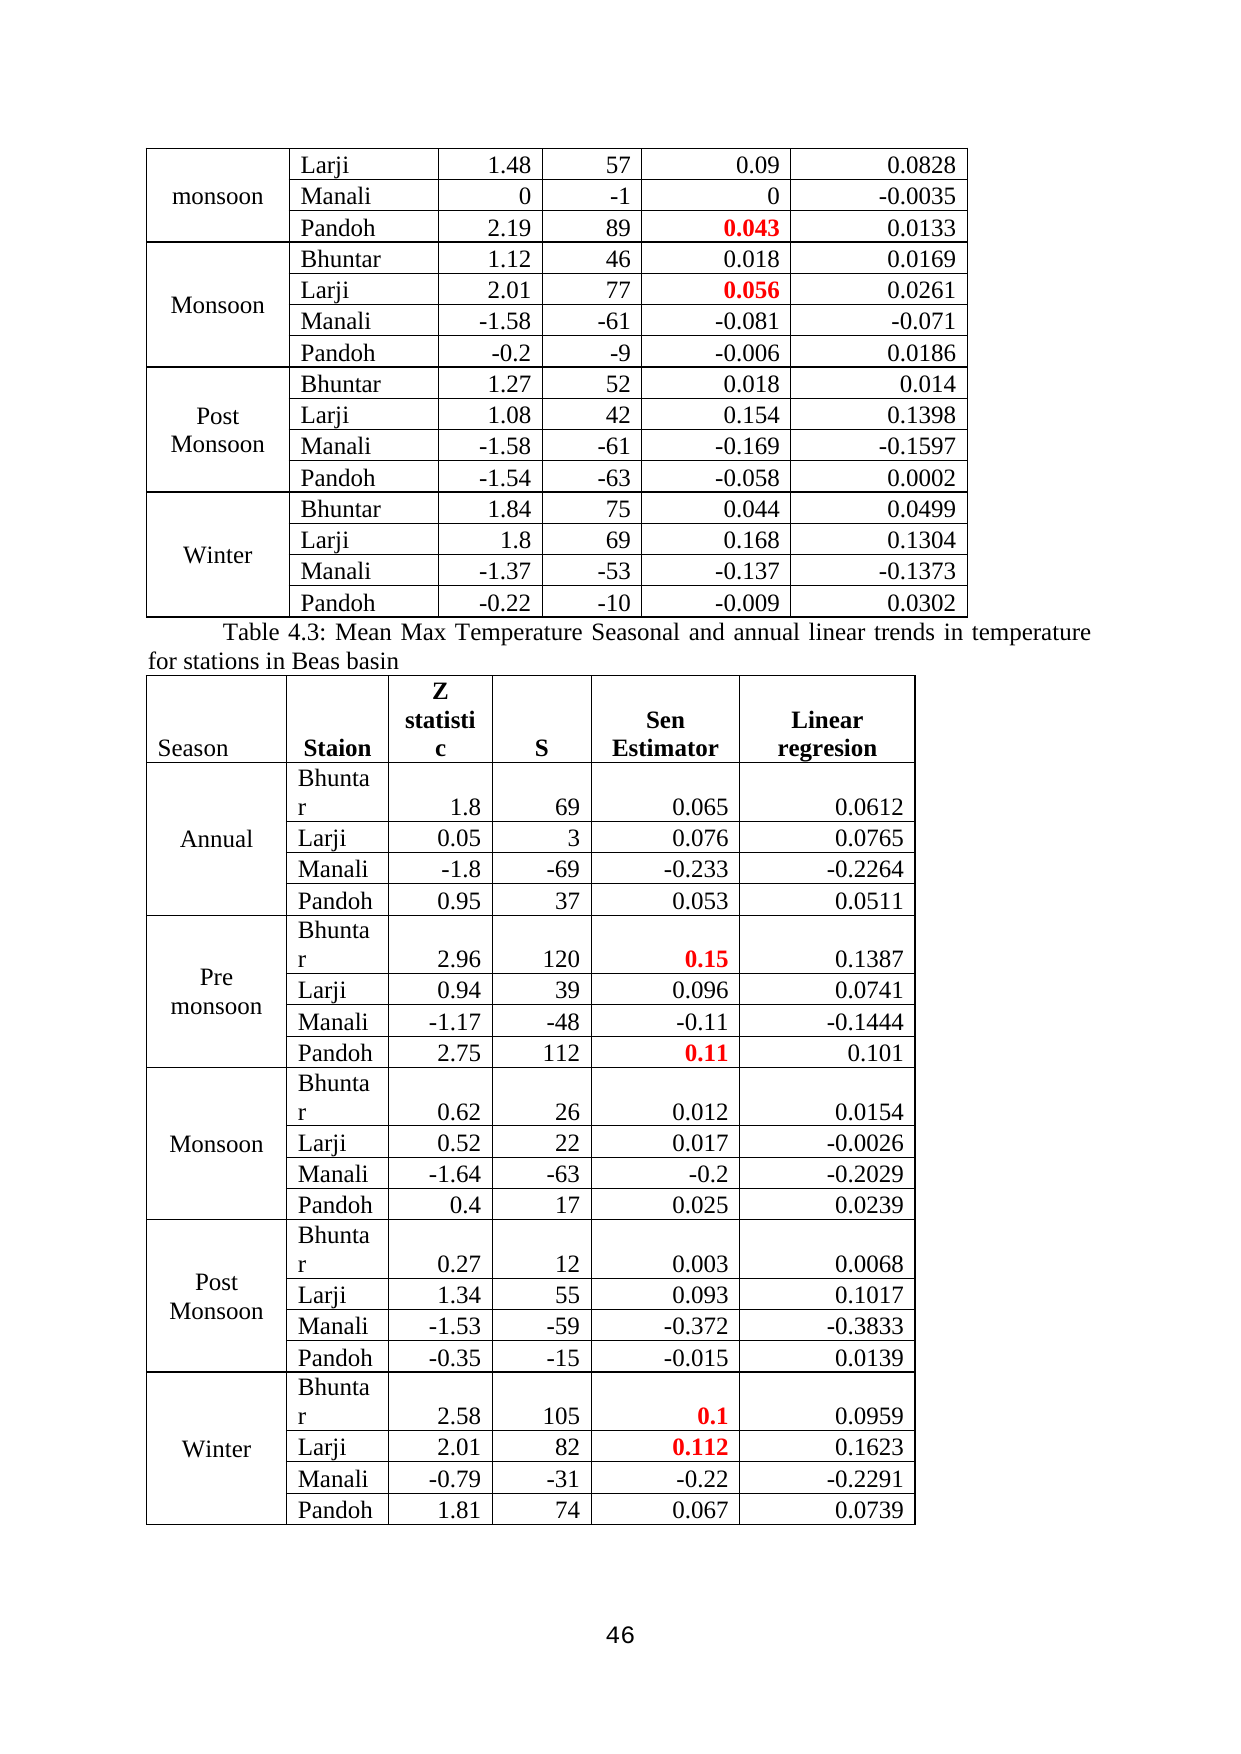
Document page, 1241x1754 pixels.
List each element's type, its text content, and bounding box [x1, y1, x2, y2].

table_cell 0.0002 [791, 461, 967, 491]
table_cell 3 [493, 822, 591, 852]
table_cell 0.0139 [740, 1341, 914, 1371]
table_cell -0.1597 [791, 430, 967, 460]
table_cell 0.0739 [740, 1494, 914, 1524]
table_cell 0.0612 [740, 763, 914, 821]
table_cell 0.94 [389, 974, 492, 1004]
table_cell 0.067 [592, 1494, 739, 1524]
table_cell 57 [543, 149, 641, 179]
table_cell 0.0959 [740, 1373, 914, 1430]
table_cell -10 [543, 586, 641, 616]
table_cell 0.018 [642, 368, 790, 398]
table_cell 0.62 [389, 1068, 492, 1125]
table_cell 0.0499 [791, 493, 967, 523]
table_cell 0.018 [642, 243, 790, 273]
table_cell -0.015 [592, 1341, 739, 1371]
table_cell -0.006 [642, 336, 790, 366]
table_cell 69 [543, 524, 641, 554]
table_cell 0.1387 [740, 916, 914, 973]
table_cell 77 [543, 274, 641, 304]
table_cell -63 [543, 461, 641, 491]
table_cell -0.233 [592, 853, 739, 883]
table_cell -0.3833 [740, 1310, 914, 1340]
table_cell 0.0239 [740, 1189, 914, 1219]
table_cell 1.8 [439, 524, 542, 554]
table_cell 0.4 [389, 1189, 492, 1219]
table_cell Pandoh [287, 1494, 388, 1524]
table_cell -0.11 [592, 1005, 739, 1036]
table_cell 0.065 [592, 763, 739, 821]
table_cell 69 [493, 763, 591, 821]
table_cell -0.372 [592, 1310, 739, 1340]
table_cell -1.17 [389, 1005, 492, 1036]
table_cell -0.137 [642, 555, 790, 585]
text Table 4.3: Mean Max Temperature Seasonal and annual linear trends in temperature for stations in Beas basin [148, 617, 1092, 675]
table_cell Pandoh [290, 211, 438, 241]
table_cell -0.169 [642, 430, 790, 460]
table_cell 0.0068 [740, 1220, 914, 1278]
table_cell -69 [493, 853, 591, 883]
table_cell -61 [543, 430, 641, 460]
table_cell Bhuntar [287, 763, 388, 821]
table_cell -53 [543, 555, 641, 585]
table_cell -0.2264 [740, 853, 914, 883]
table_cell 0.0302 [791, 586, 967, 616]
table_cell Pandoh [287, 1189, 388, 1219]
table_cell 0.012 [592, 1068, 739, 1125]
table_cell Larji [290, 524, 438, 554]
table_cell 0.025 [592, 1189, 739, 1219]
table_cell -0.2291 [740, 1462, 914, 1492]
table_cell Pre monsoon [147, 149, 289, 241]
table_cell 39 [493, 974, 591, 1004]
table_cell Larji [290, 399, 438, 429]
table_cell Bhuntar [287, 1068, 388, 1125]
table_cell Bhuntar [287, 916, 388, 973]
table_header Linear regresion [740, 676, 914, 762]
table_cell -15 [493, 1341, 591, 1371]
table_cell 0.014 [791, 368, 967, 398]
table_cell 0.1623 [740, 1431, 914, 1461]
table_cell 1.12 [439, 243, 542, 273]
table_cell 0.076 [592, 822, 739, 852]
table_cell Manali [287, 1158, 388, 1188]
table_cell Monsoon [147, 243, 289, 366]
table_cell 82 [493, 1431, 591, 1461]
table_cell Pandoh [290, 586, 438, 616]
table_cell -0.35 [389, 1341, 492, 1371]
table_cell -0.058 [642, 461, 790, 491]
table_cell 74 [493, 1494, 591, 1524]
table_cell -0.1444 [740, 1005, 914, 1036]
table_cell Manali [290, 555, 438, 585]
table_cell 0.168 [642, 524, 790, 554]
table_cell 0.112 [592, 1431, 739, 1461]
table_cell 0.0154 [740, 1068, 914, 1125]
table_cell 0.096 [592, 974, 739, 1004]
table_cell 17 [493, 1189, 591, 1219]
table_cell 112 [493, 1037, 591, 1067]
table_cell 0.053 [592, 884, 739, 914]
table_cell 0.043 [642, 211, 790, 241]
table_cell -0.0026 [740, 1126, 914, 1157]
table_header Season [147, 676, 286, 762]
table_cell 12 [493, 1220, 591, 1278]
table_cell -0.009 [642, 586, 790, 616]
table_cell Manali [287, 1310, 388, 1340]
table_cell 0.1398 [791, 399, 967, 429]
table_cell 22 [493, 1126, 591, 1157]
table_cell 1.27 [439, 368, 542, 398]
table_cell 0 [642, 180, 790, 210]
table_cell -0.22 [439, 586, 542, 616]
table_cell -0.081 [642, 305, 790, 335]
table_cell 0.1017 [740, 1279, 914, 1309]
table_cell -0.22 [592, 1462, 739, 1492]
table_cell 1.08 [439, 399, 542, 429]
table_cell 0.154 [642, 399, 790, 429]
table_cell Manali [290, 180, 438, 210]
table_cell 1.48 [439, 149, 542, 179]
table_cell -1.8 [389, 853, 492, 883]
table_header Sen Estimator [592, 676, 739, 762]
table_cell Larji [287, 974, 388, 1004]
table_cell 0.0511 [740, 884, 914, 914]
table_cell Larji [290, 149, 438, 179]
table_cell 0.017 [592, 1126, 739, 1157]
table_cell 0.1304 [791, 524, 967, 554]
table_cell Bhuntar [290, 243, 438, 273]
table_cell 0.093 [592, 1279, 739, 1309]
table_cell 0.101 [740, 1037, 914, 1067]
table_cell 2.01 [439, 274, 542, 304]
table_cell -0.79 [389, 1462, 492, 1492]
table_cell 0.0186 [791, 336, 967, 366]
table_cell 0.09 [642, 149, 790, 179]
table_cell 42 [543, 399, 641, 429]
table_cell 0.003 [592, 1220, 739, 1278]
table_cell Pandoh [290, 461, 438, 491]
table_cell Bhuntar [287, 1220, 388, 1278]
table_cell 0.0765 [740, 822, 914, 852]
table_cell 0.05 [389, 822, 492, 852]
table_cell Post Monsoon [147, 368, 289, 491]
table_cell Pre monsoon [147, 916, 286, 1067]
table_cell 75 [543, 493, 641, 523]
table_cell 120 [493, 916, 591, 973]
table_cell 0.27 [389, 1220, 492, 1278]
table_cell -59 [493, 1310, 591, 1340]
table_header Staion [287, 676, 388, 762]
table_cell Monsoon [147, 1068, 286, 1219]
table_cell 0 [439, 180, 542, 210]
table_cell 0.0741 [740, 974, 914, 1004]
table_cell -0.0035 [791, 180, 967, 210]
table_cell Pandoh [287, 1037, 388, 1067]
table_cell Manali [290, 305, 438, 335]
table_cell 1.81 [389, 1494, 492, 1524]
table_cell 0.0169 [791, 243, 967, 273]
table_cell Winter [147, 493, 289, 616]
table_cell Manali [290, 430, 438, 460]
table_cell -31 [493, 1462, 591, 1492]
table_cell -0.2 [592, 1158, 739, 1188]
table_cell 89 [543, 211, 641, 241]
table_cell 0.0261 [791, 274, 967, 304]
table_cell Larji [290, 274, 438, 304]
table_cell -1.64 [389, 1158, 492, 1188]
table_cell -63 [493, 1158, 591, 1188]
table_cell Pandoh [287, 1341, 388, 1371]
table_cell 105 [493, 1373, 591, 1430]
table_cell Bhuntar [287, 1373, 388, 1430]
table_cell Larji [287, 1431, 388, 1461]
table_cell Annual [147, 763, 286, 914]
table_cell 0.044 [642, 493, 790, 523]
table_cell 2.19 [439, 211, 542, 241]
table_cell -1.58 [439, 430, 542, 460]
table_cell 46 [543, 243, 641, 273]
table_cell 37 [493, 884, 591, 914]
table_cell 0.0133 [791, 211, 967, 241]
table_cell 26 [493, 1068, 591, 1125]
table_cell 0.0828 [791, 149, 967, 179]
table_cell Larji [287, 1126, 388, 1157]
table_cell Manali [287, 1462, 388, 1492]
table_cell -1.37 [439, 555, 542, 585]
table_cell 2.58 [389, 1373, 492, 1430]
table_cell 1.84 [439, 493, 542, 523]
table_cell Manali [287, 1005, 388, 1036]
table_cell -0.2029 [740, 1158, 914, 1188]
table_header S [493, 676, 591, 762]
table_cell 52 [543, 368, 641, 398]
table_cell Bhuntar [290, 493, 438, 523]
table_cell 0.95 [389, 884, 492, 914]
table_cell 1.34 [389, 1279, 492, 1309]
table_cell Winter [147, 1373, 286, 1524]
table_cell -1.53 [389, 1310, 492, 1340]
table_cell 0.1 [592, 1373, 739, 1430]
table_cell Pandoh [287, 884, 388, 914]
table_cell -48 [493, 1005, 591, 1036]
table_cell 55 [493, 1279, 591, 1309]
table_cell -9 [543, 336, 641, 366]
table_header Z statistic [389, 676, 492, 762]
table_cell -61 [543, 305, 641, 335]
table_cell 0.056 [642, 274, 790, 304]
table_cell 0.11 [592, 1037, 739, 1067]
table_cell -1.58 [439, 305, 542, 335]
table_cell 0.15 [592, 916, 739, 973]
table_cell 2.01 [389, 1431, 492, 1461]
table_cell 2.96 [389, 916, 492, 973]
table_cell Post Monsoon [147, 1220, 286, 1371]
table_cell Larji [287, 822, 388, 852]
table_cell -0.1373 [791, 555, 967, 585]
table_cell Larji [287, 1279, 388, 1309]
table_cell Manali [287, 853, 388, 883]
table_cell Pandoh [290, 336, 438, 366]
table_cell -0.071 [791, 305, 967, 335]
table_cell 1.8 [389, 763, 492, 821]
table_cell 2.75 [389, 1037, 492, 1067]
table_cell 0.52 [389, 1126, 492, 1157]
table_cell Bhuntar [290, 368, 438, 398]
table_cell -0.2 [439, 336, 542, 366]
table_cell -1.54 [439, 461, 542, 491]
table_cell -1 [543, 180, 641, 210]
